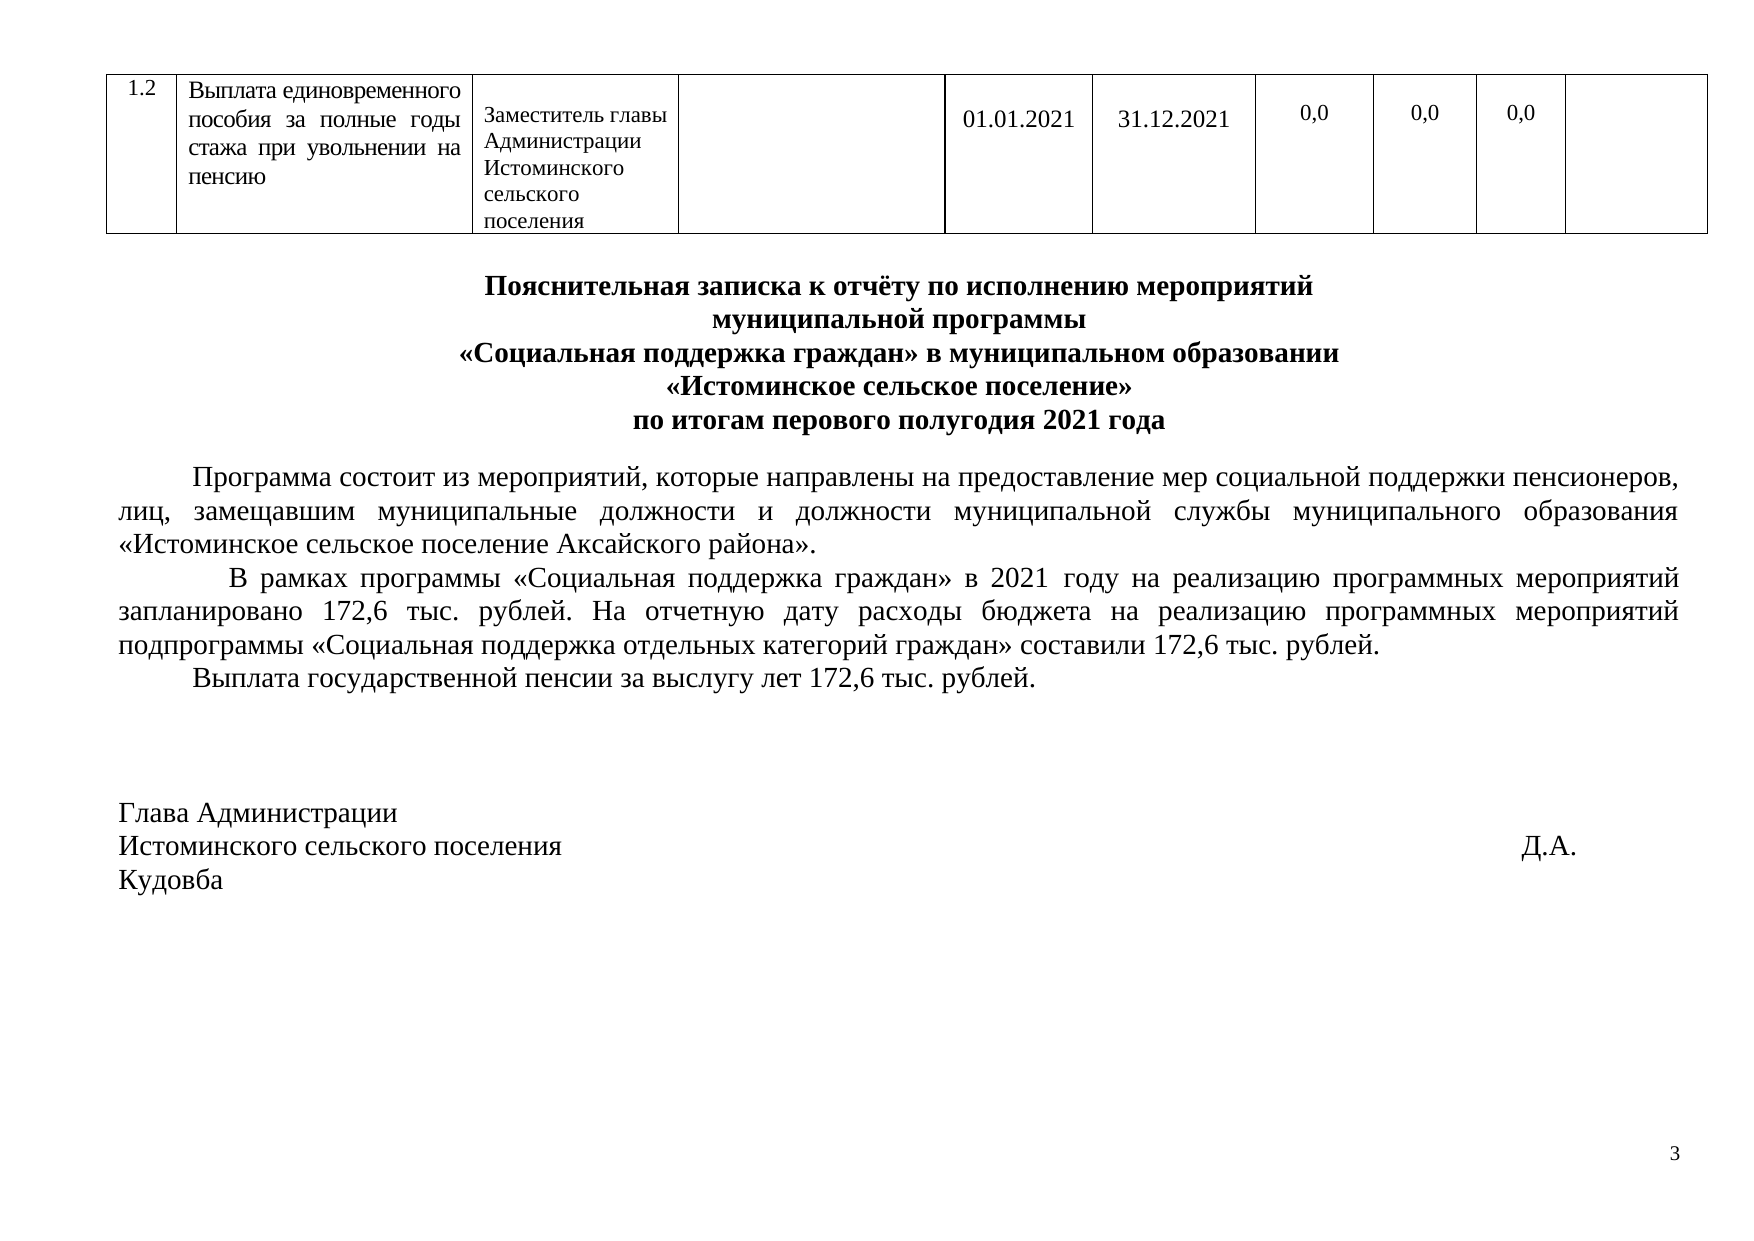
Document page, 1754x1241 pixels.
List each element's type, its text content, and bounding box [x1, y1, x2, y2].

text Пояснительная записка к отчёту по исполнению мероприятий [118, 268, 1680, 301]
table_cell [679, 75, 944, 233]
table_cell [1566, 75, 1707, 233]
table_cell 0,0 [1477, 75, 1565, 233]
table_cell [473, 75, 678, 233]
table_cell 31.12.2021 [1093, 75, 1255, 233]
text по итогам перового полугодия 2021 года [118, 402, 1680, 435]
text Выплата государственной пенсии за выслугу лет 172,6 тыс. рублей. [118, 661, 1680, 694]
table_cell 0,0 [1256, 75, 1373, 233]
text Глава Администрации [118, 795, 1680, 828]
text Истоминского сельского поселения Д.А. Кудовба [118, 828, 1680, 895]
text «Истоминское сельское поселение» [118, 368, 1680, 402]
table_cell 0,0 [1374, 75, 1476, 233]
table_cell 01.01.2021 [946, 75, 1092, 233]
text Программа состоит из мероприятий, которые направлены на предоставление мер социальной поддержки пенсионеров, лиц, замещавшим муниципальные должности и должности муниципальной службы муниципального образования «Истоминское сельское поселение Аксайского района». [118, 459, 1680, 560]
text В рамках программы «Социальная поддержка граждан» в 2021 году на реализацию программных мероприятий запланировано 172,6 тыс. рублей. На отчетную дату расходы бюджета на реализацию программных мероприятий подпрограммы «Социальная поддержка отдельных категорий граждан» составили 172,6 тыс. рублей. [118, 560, 1680, 661]
text «Социальная поддержка граждан» в муниципальном образовании [118, 335, 1680, 368]
table_cell 1.2 [107, 75, 176, 233]
table_cell Выплата единовременного пособия за полные годы стажа при увольнении на пенсию [177, 75, 472, 233]
text муниципальной программы [118, 301, 1680, 335]
